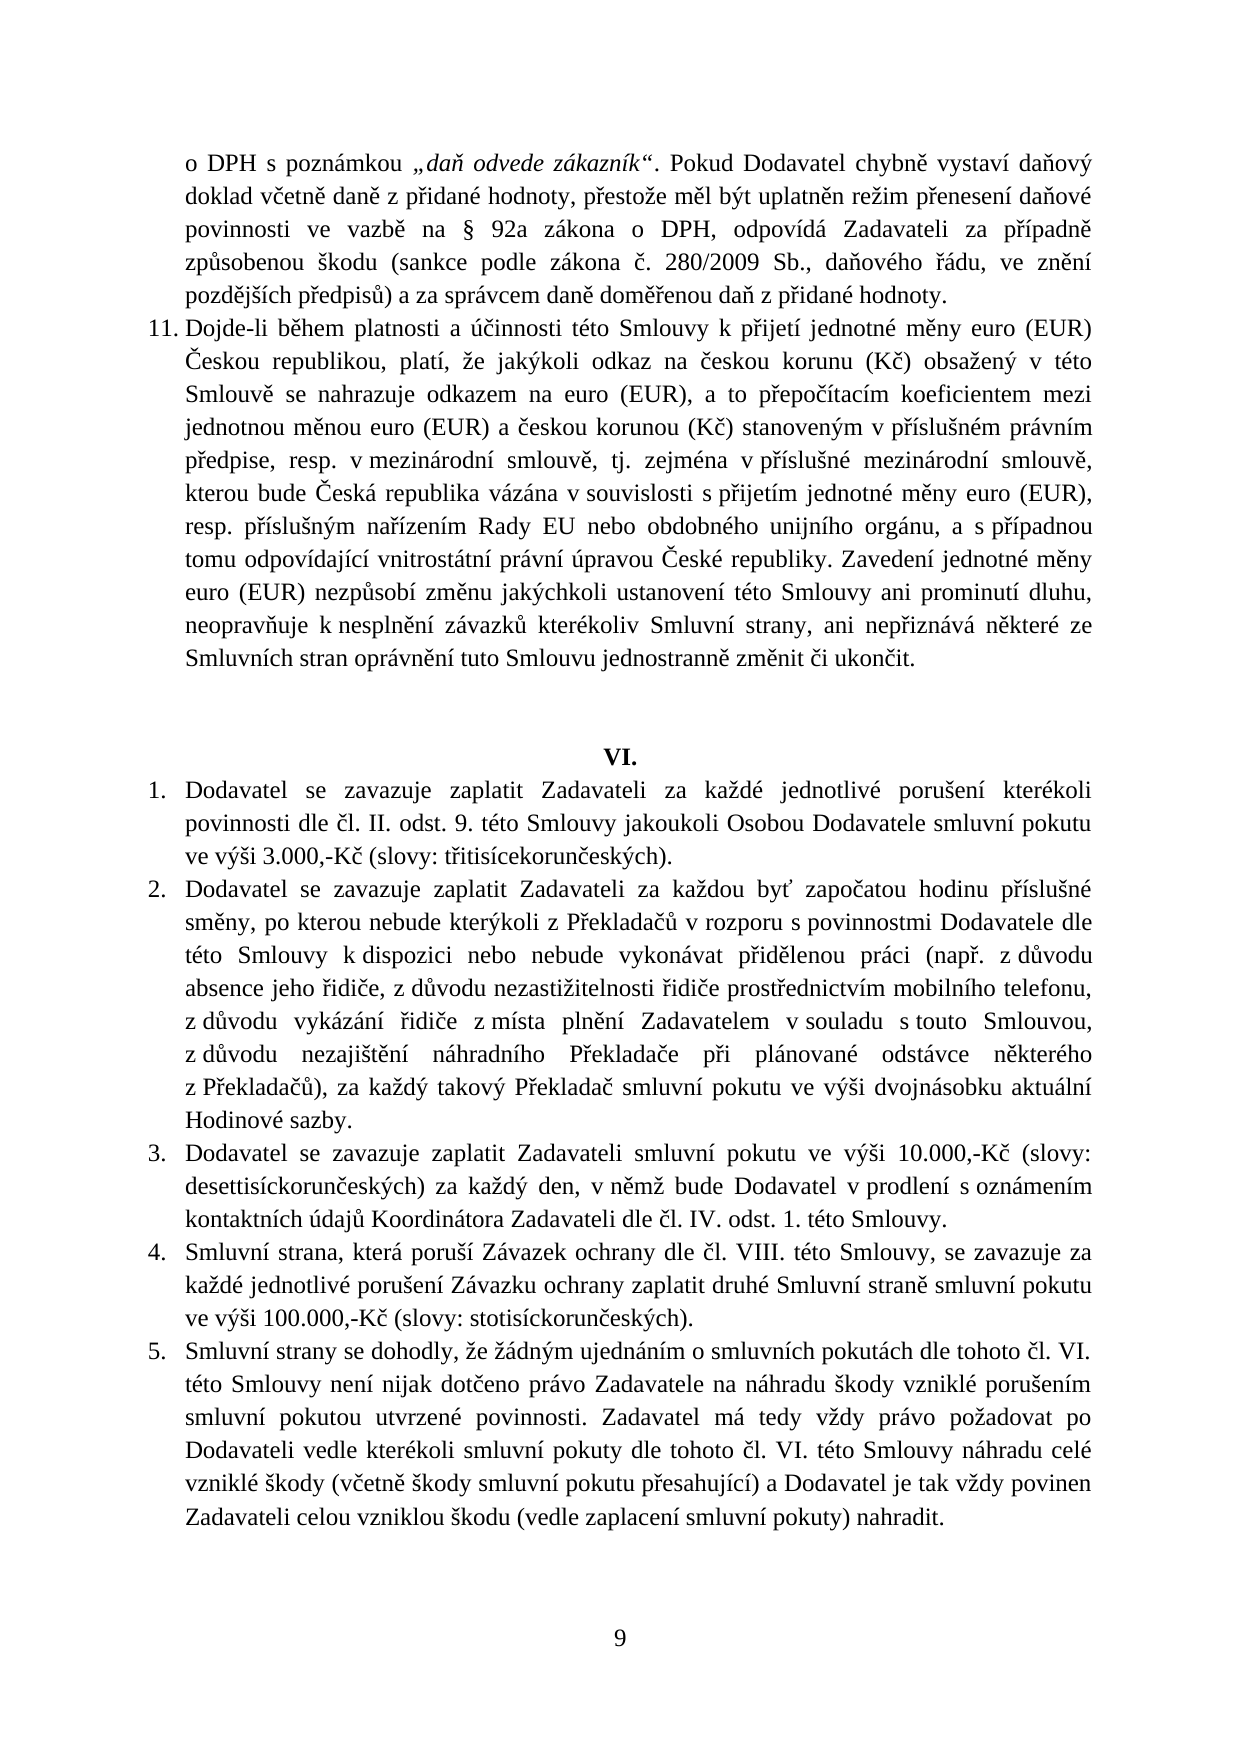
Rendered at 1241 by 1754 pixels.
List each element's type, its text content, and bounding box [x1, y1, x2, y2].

list Smluvní strany se dohodly, že žádným ujednáním o smluvních pokutách dle tohoto čl. VI. této Smlouvy není nijak dotčeno právo Zadavatele na náhradu škody vzniklé porušením smluvní pokutou utvrzené povinnosti. Zadavatel má tedy vždy právo požadovat po Dodavateli vedle kterékoli smluvní pokuty dle tohoto čl. VI. této Smlouvy náhradu celé vzniklé škody (včetně škody smluvní pokutu přesahující) a Dodavatel je tak vždy povinen Zadavateli celou vzniklou škodu (vedle zaplacení smluvní pokuty) nahradit. [148, 1336, 1093, 1530]
list Dodavatel se zavazuje zaplatit Zadavateli za každé jednotlivé porušení kterékoli povinnosti dle čl. II. odst. 9. této Smlouvy jakoukoli Osobou Dodavatele smluvní pokutu ve výši 3.000,-Kč (slovy: třitisícekorunčeských). [148, 775, 1093, 870]
list Dodavatel se zavazuje zaplatit Zadavateli smluvní pokutu ve výši 10.000,-Kč (slovy: desettisíckorunčeských) za každý den, v němž bude Dodavatel v prodlení s oznámením kontaktních údajů Koordinátora Zadavateli dle čl. IV. odst. 1. této Smlouvy. [148, 1138, 1093, 1233]
list Dojde-li během platnosti a účinnosti této Smlouvy k přijetí jednotné měny euro (EUR) Českou republikou, platí, že jakýkoli odkaz na českou korunu (Kč) obsažený v této Smlouvě se nahrazuje odkazem na euro (EUR), a to přepočítacím koeficientem mezi jednotnou měnou euro (EUR) a českou korunou (Kč) stanoveným v příslušném právním předpise, resp. v mezinárodní smlouvě, tj. zejména v příslušné mezinárodní smlouvě, kterou bude Česká republika vázána v souvislosti s přijetím jednotné měny euro (EUR), resp. příslušným nařízením Rady EU nebo obdobného unijního orgánu, a s případnou tomu odpovídající vnitrostátní právní úpravou České republiky. Zavedení jednotné měny euro (EUR) nezpůsobí změnu jakýchkoli ustanovení této Smlouvy ani prominutí dluhu, neopravňuje k nesplnění závazků kterékoliv Smluvní strany, ani nepřiznává některé ze Smluvních stran oprávnění tuto Smlouvu jednostranně změnit či ukončit. [148, 313, 1093, 672]
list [148, 148, 1093, 308]
text VI. [148, 742, 1093, 771]
list Dodavatel se zavazuje zaplatit Zadavateli za každou byť započatou hodinu příslušné směny, po kterou nebude kterýkoli z Překladačů v rozporu s povinnostmi Dodavatele dle této Smlouvy k dispozici nebo nebude vykonávat přidělenou práci (např. z důvodu absence jeho řidiče, z důvodu nezastižitelnosti řidiče prostřednictvím mobilního telefonu, z důvodu vykázání řidiče z místa plnění Zadavatelem v souladu s touto Smlouvou, z důvodu nezajištění náhradního Překladače při plánované odstávce některého z Překladačů), za každý takový Překladač smluvní pokutu ve výši dvojnásobku aktuální Hodinové sazby. [148, 874, 1093, 1134]
list Smluvní strana, která poruší Závazek ochrany dle čl. VIII. této Smlouvy, se zavazuje za každé jednotlivé porušení Závazku ochrany zaplatit druhé Smluvní straně smluvní pokutu ve výši 100.000,-Kč (slovy: stotisíckorunčeských). [148, 1237, 1093, 1332]
